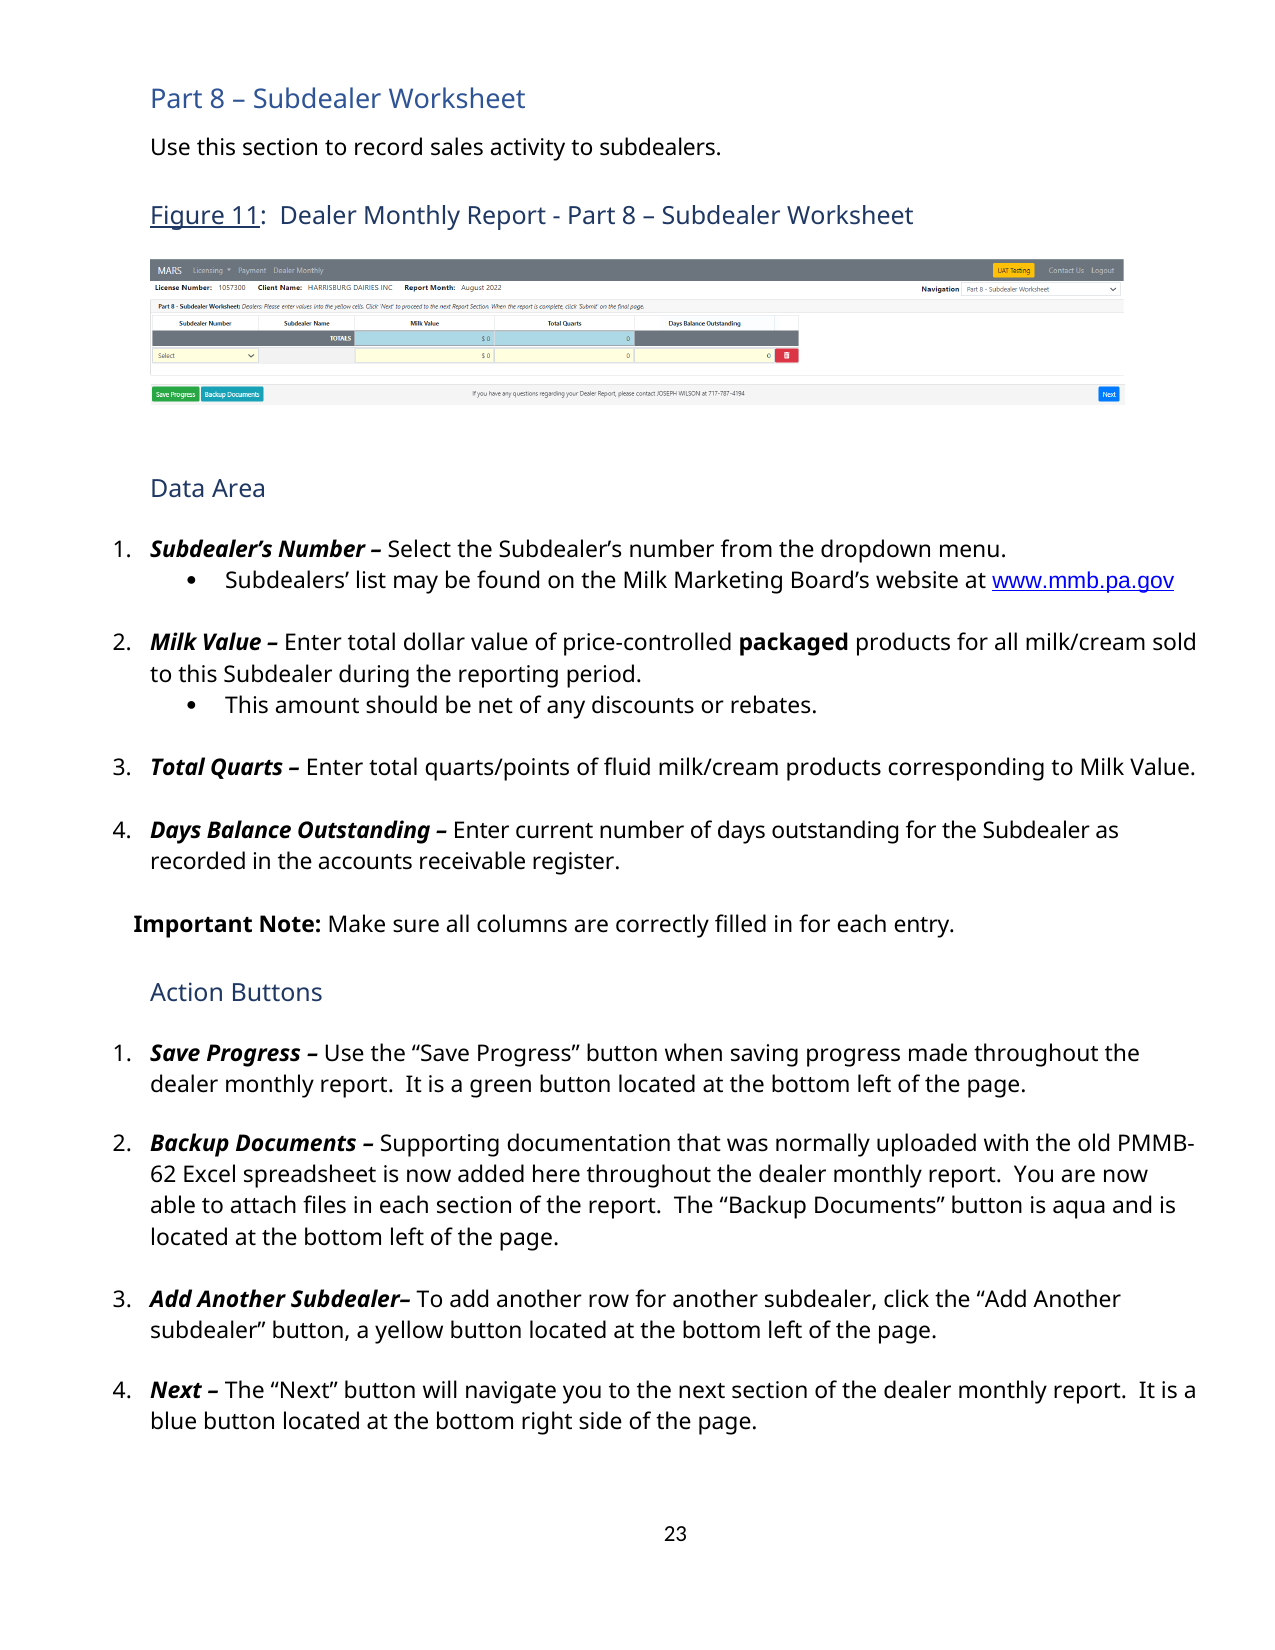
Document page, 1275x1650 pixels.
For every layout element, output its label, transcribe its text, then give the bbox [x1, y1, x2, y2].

list Add Another Subdealer– To add another row for another subdealer, click the “Add Another subdealer” button, a yellow button located at the bottom left of the page. [112, 1283, 1200, 1346]
list Backup Documents – Supporting documentation that was normally uploaded with the old PMMB-62 Excel spreadsheet is now added here throughout the dealer monthly report. You are now able to attach files in each section of the report. The “Backup Documents” button is aqua and is located at the bottom left of the page. [112, 1127, 1200, 1252]
list This amount should be net of any discounts or rebates. [187, 689, 1200, 720]
list Subdealers’ list may be found on the Milk Marketing Board’s website at www.mmb.pa.gov [187, 564, 1200, 595]
picture [150, 259, 1125, 405]
list Days Balance Outstanding – Enter current number of days outstanding for the Subdealer as recorded in the accounts receivable register. [112, 814, 1200, 876]
text Use this section to record sales activity to subdealers. [75, 131, 1200, 162]
list Milk Value – Enter total dollar value of price-controlled packaged products for all milk/cream sold to this Subdealer during the reporting period. [112, 626, 1200, 689]
subtitle Part 8 – Subdealer Worksheet [150, 79, 1200, 116]
list Next – The “Next” button will navigate you to the next section of the dealer monthly report. It is a blue button located at the bottom right side of the page. [112, 1374, 1200, 1436]
subtitle Action Buttons [150, 974, 1200, 1008]
subtitle Data Area [150, 471, 1200, 504]
text Important Note: Make sure all columns are correctly filled in for each entry. [133, 908, 1200, 939]
list Subdealer’s Number – Select the Subdealer’s number from the dropdown menu. [112, 533, 1200, 564]
list Total Quarts – Enter total quarts/points of fluid milk/cream products corresponding to Milk Value. [112, 751, 1200, 783]
list Save Progress – Use the “Save Progress” button when saving progress made throughout the dealer monthly report. It is a green button located at the bottom left of the page. [112, 1036, 1200, 1099]
subtitle Figure 11: Dealer Monthly Report - Part 8 – Subdealer Worksheet [150, 197, 1200, 232]
